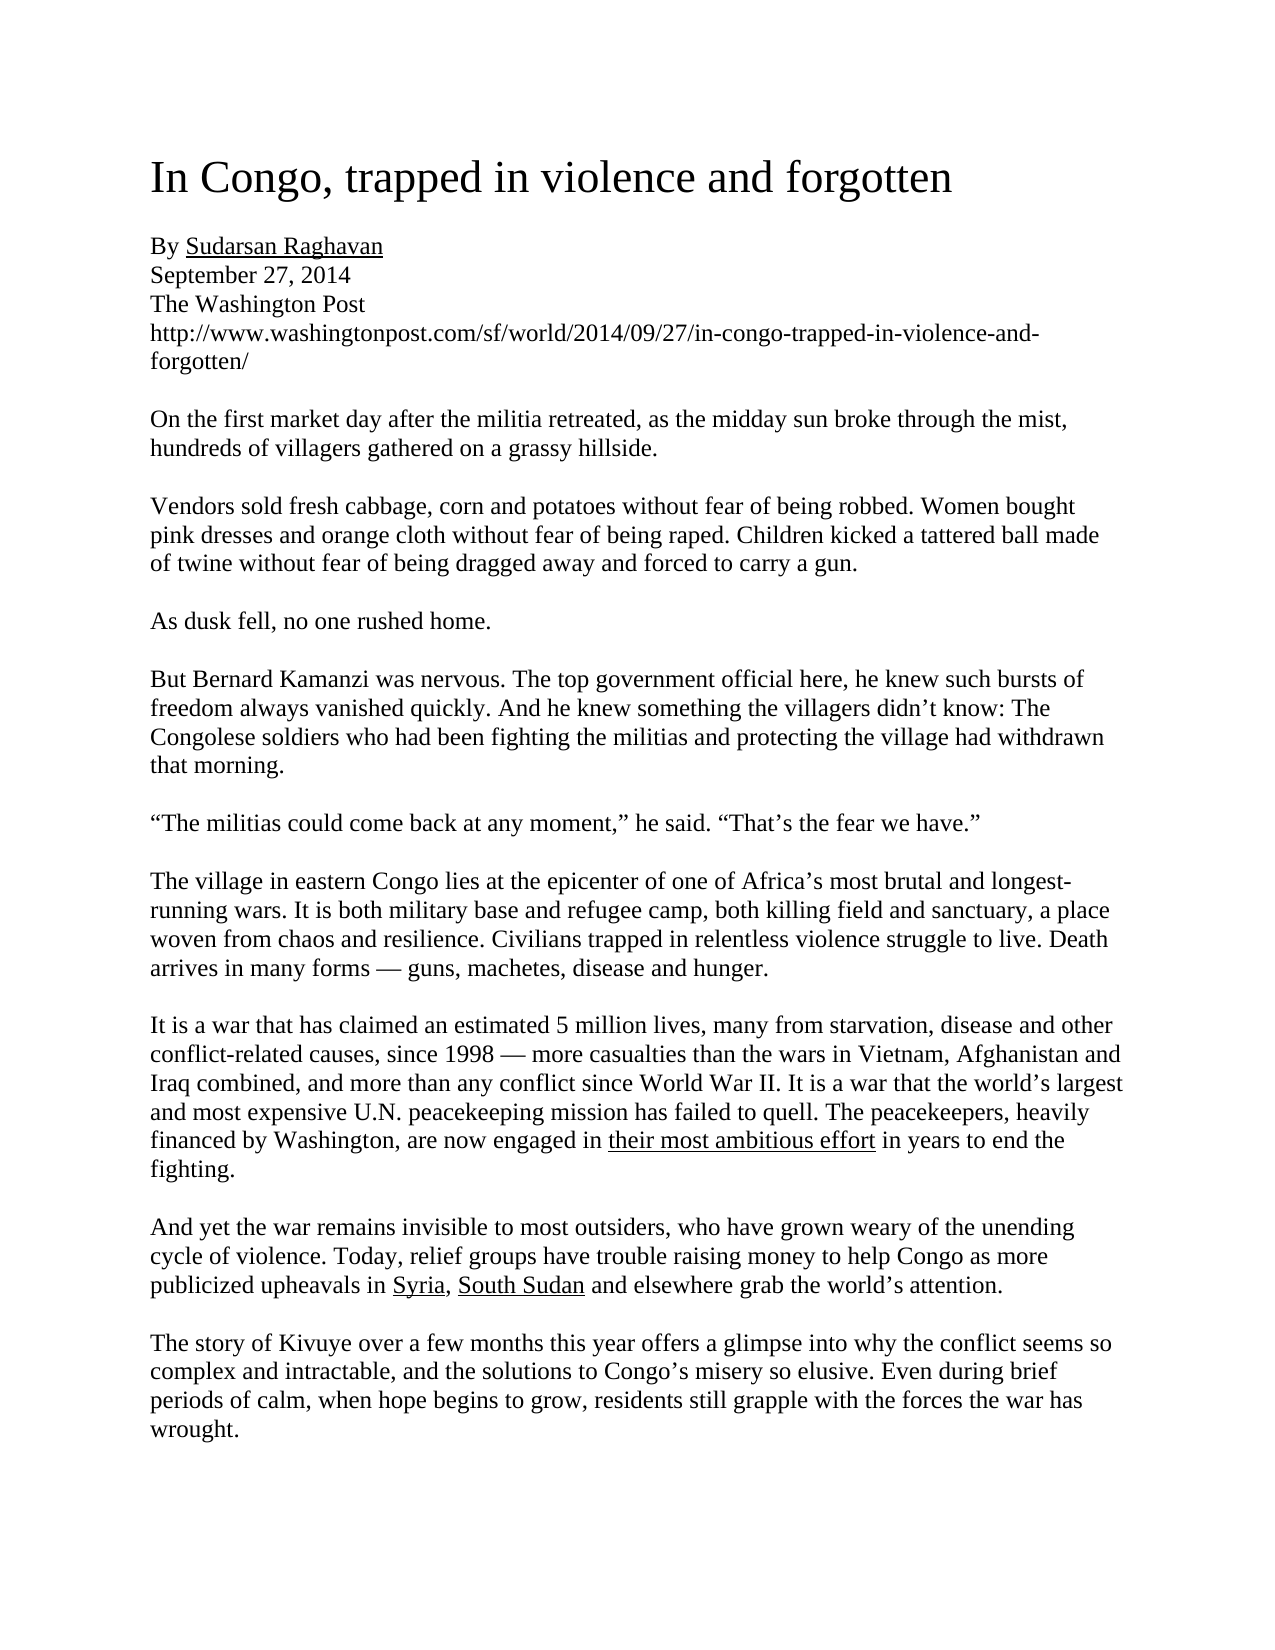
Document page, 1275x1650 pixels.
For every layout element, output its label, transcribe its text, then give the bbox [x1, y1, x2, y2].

text In Congo, trapped in violence and forgotten [150, 150, 1125, 203]
text But Bernard Kamanzi was nervous. The top government official here, he knew such bursts of freedom always vanished quickly. And he knew something the villagers didn’t know: The Congolese soldiers who had been fighting the militias and protecting the village had withdrawn that morning. [150, 664, 1125, 779]
text And yet the war remains invisible to most outsiders, who have grown weary of the unending cycle of violence. Today, relief groups have trouble raising money to help Congo as more publicized upheavals in Syria, South Sudan and elsewhere grab the world’s attention. [150, 1212, 1125, 1298]
text Vendors sold fresh cabbage, corn and potatoes without fear of being robbed. Women bought pink dresses and orange cloth without fear of being raped. Children kicked a tattered ball made of twine without fear of being dragged away and forced to carry a gun. [150, 491, 1125, 577]
text http://www.washingtonpost.com/sf/world/2014/09/27/in-congo-trapped-in-violence-and-forgotten/ [150, 318, 1125, 375]
text It is a war that has claimed an estimated 5 million lives, many from starvation, disease and other conflict-related causes, since 1998 — more casualties than the wars in Vietnam, Afghanistan and Iraq combined, and more than any conflict since World War II. It is a war that the world’s largest and most expensive U.N. peacekeeping mission has failed to quell. The peacekeepers, heavily financed by Washington, are now engaged in their most ambitious effort in years to end the fighting. [150, 1011, 1125, 1183]
text By Sudarsan Raghavan [150, 231, 1125, 260]
text On the first market day after the militia retreated, as the midday sun broke through the mist, hundreds of villagers gathered on a grassy hillside. [150, 404, 1125, 462]
text The Washington Post [150, 289, 1125, 318]
text The story of Kivuye over a few months this year offers a glimpse into why the conflict seems so complex and intractable, and the solutions to Congo’s misery so elusive. Even during brief periods of calm, when hope begins to grow, residents still grapple with the forces the war has wrought. [150, 1328, 1125, 1443]
text The village in eastern Congo lies at the epicenter of one of Africa’s most brutal and longest-running wars. It is both military base and refugee camp, both killing field and sanctuary, a place woven from chaos and resilience. Civilians trapped in relentless violence struggle to live. Death arrives in many forms — guns, machetes, disease and hunger. [150, 866, 1125, 981]
text As dusk fell, no one rushed home. [150, 606, 1125, 635]
text “The militias could come back at any moment,” he said. “That’s the fear we have.” [150, 808, 1125, 837]
text September 27, 2014 [150, 260, 1125, 289]
